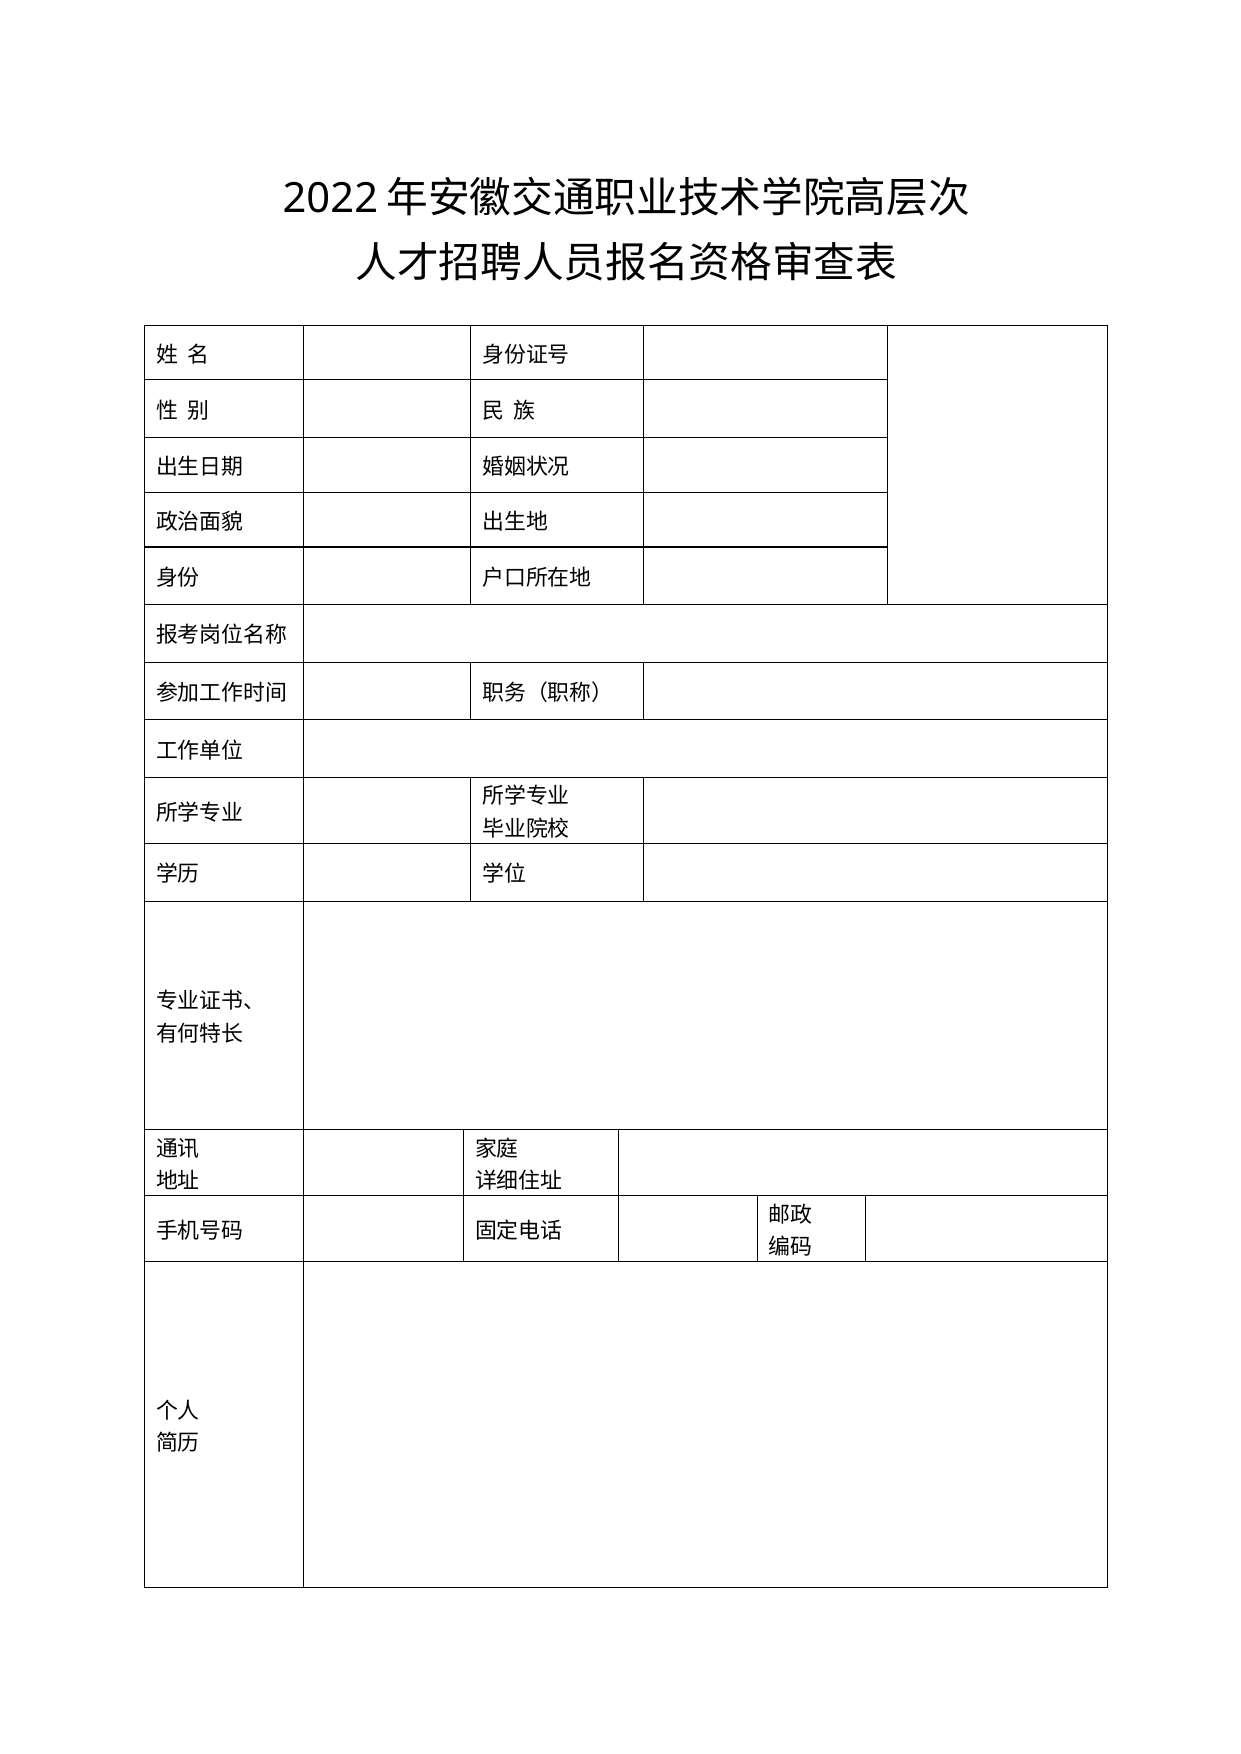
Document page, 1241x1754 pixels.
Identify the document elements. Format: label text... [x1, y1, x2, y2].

table_cell 所学专业 [145, 778, 303, 843]
table_cell [619, 1196, 757, 1261]
table_cell 政治面貌 [145, 493, 303, 546]
table_cell [304, 902, 1107, 1129]
table_cell 户口所在地 [471, 548, 643, 604]
table_cell [304, 720, 1107, 777]
table_cell 个人 简历 [145, 1262, 303, 1587]
table_cell [644, 778, 1107, 843]
table_cell 婚姻状况 [471, 438, 643, 492]
table_cell 工作单位 [145, 720, 303, 777]
table_cell 通讯 地址 [145, 1130, 303, 1195]
table_cell 身份 [145, 548, 303, 604]
table_cell [304, 438, 470, 492]
table_cell [644, 380, 887, 437]
table_cell [644, 493, 887, 546]
table_cell [619, 1130, 1107, 1195]
table_cell 职务（职称） [471, 663, 643, 719]
table_cell 学历 [145, 844, 303, 901]
table_cell 专业证书、 有何特长 [145, 902, 303, 1129]
table_header [644, 326, 887, 379]
table_cell 出生日期 [145, 438, 303, 492]
table_cell 民 族 [471, 380, 643, 437]
table_cell 邮政 编码 [758, 1196, 865, 1261]
table_cell 参加工作时间 [145, 663, 303, 719]
table_cell 报考岗位名称 [145, 605, 303, 662]
table_cell 性 别 [145, 380, 303, 437]
table_header [304, 326, 470, 379]
table_cell [304, 548, 470, 604]
text 2022年安徽交通职业技术学院高层次 [165, 162, 1087, 227]
table_cell [644, 548, 887, 604]
table_cell [304, 493, 470, 546]
table_cell 固定电话 [464, 1196, 618, 1261]
table_cell [644, 663, 1107, 719]
table_cell [304, 778, 470, 843]
table_cell 学位 [471, 844, 643, 901]
table_header 身份证号 [471, 326, 643, 379]
table_cell [644, 844, 1107, 901]
text 人才招聘人员报名资格审查表 [165, 227, 1087, 292]
table_header [888, 326, 1107, 604]
table_cell [866, 1196, 1107, 1261]
table_header 姓 名 [145, 326, 303, 379]
table_cell 手机号码 [145, 1196, 303, 1261]
table_cell 家庭 详细住址 [464, 1130, 618, 1195]
table_cell [304, 1130, 463, 1195]
table_cell [644, 438, 887, 492]
table_cell [304, 605, 1107, 662]
table_cell [304, 1262, 1107, 1587]
table_cell [304, 844, 470, 901]
table_cell [304, 663, 470, 719]
table_cell 所学专业 毕业院校 [471, 778, 643, 843]
table_cell 出生地 [471, 493, 643, 546]
table_cell [304, 1196, 463, 1261]
table_cell [304, 380, 470, 437]
